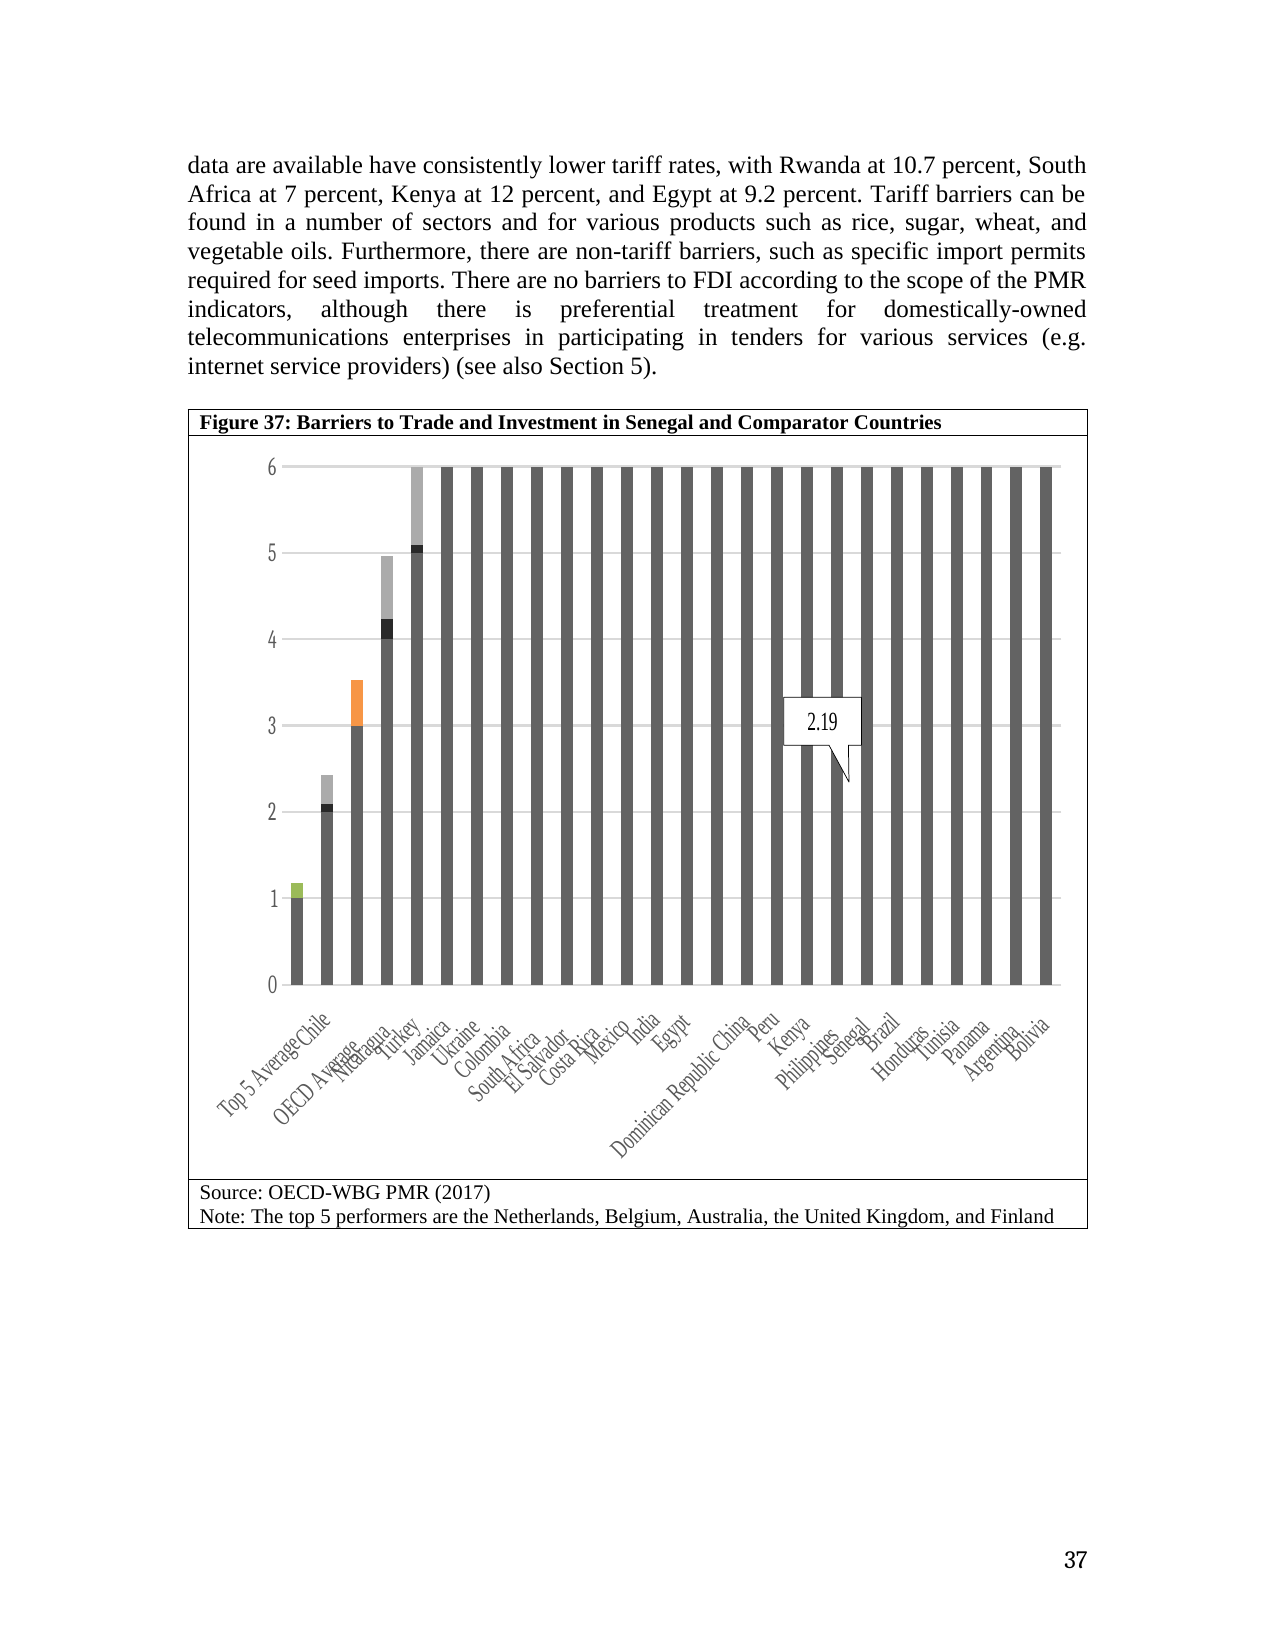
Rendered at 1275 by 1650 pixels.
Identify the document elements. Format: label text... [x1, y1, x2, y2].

table_cell [189, 436, 199, 1179]
table_header Figure 37: Barriers to Trade and Investment in Senegal and Comparator Countries [189, 410, 1087, 435]
table_cell Source: OECD-WBG PMR (2017) Note: The top 5 performers are the Netherlands, Belgium, Australia, the United Kingdom, and Finland [189, 1180, 1087, 1228]
table_cell [1079, 436, 1087, 1179]
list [187, 150, 1087, 380]
